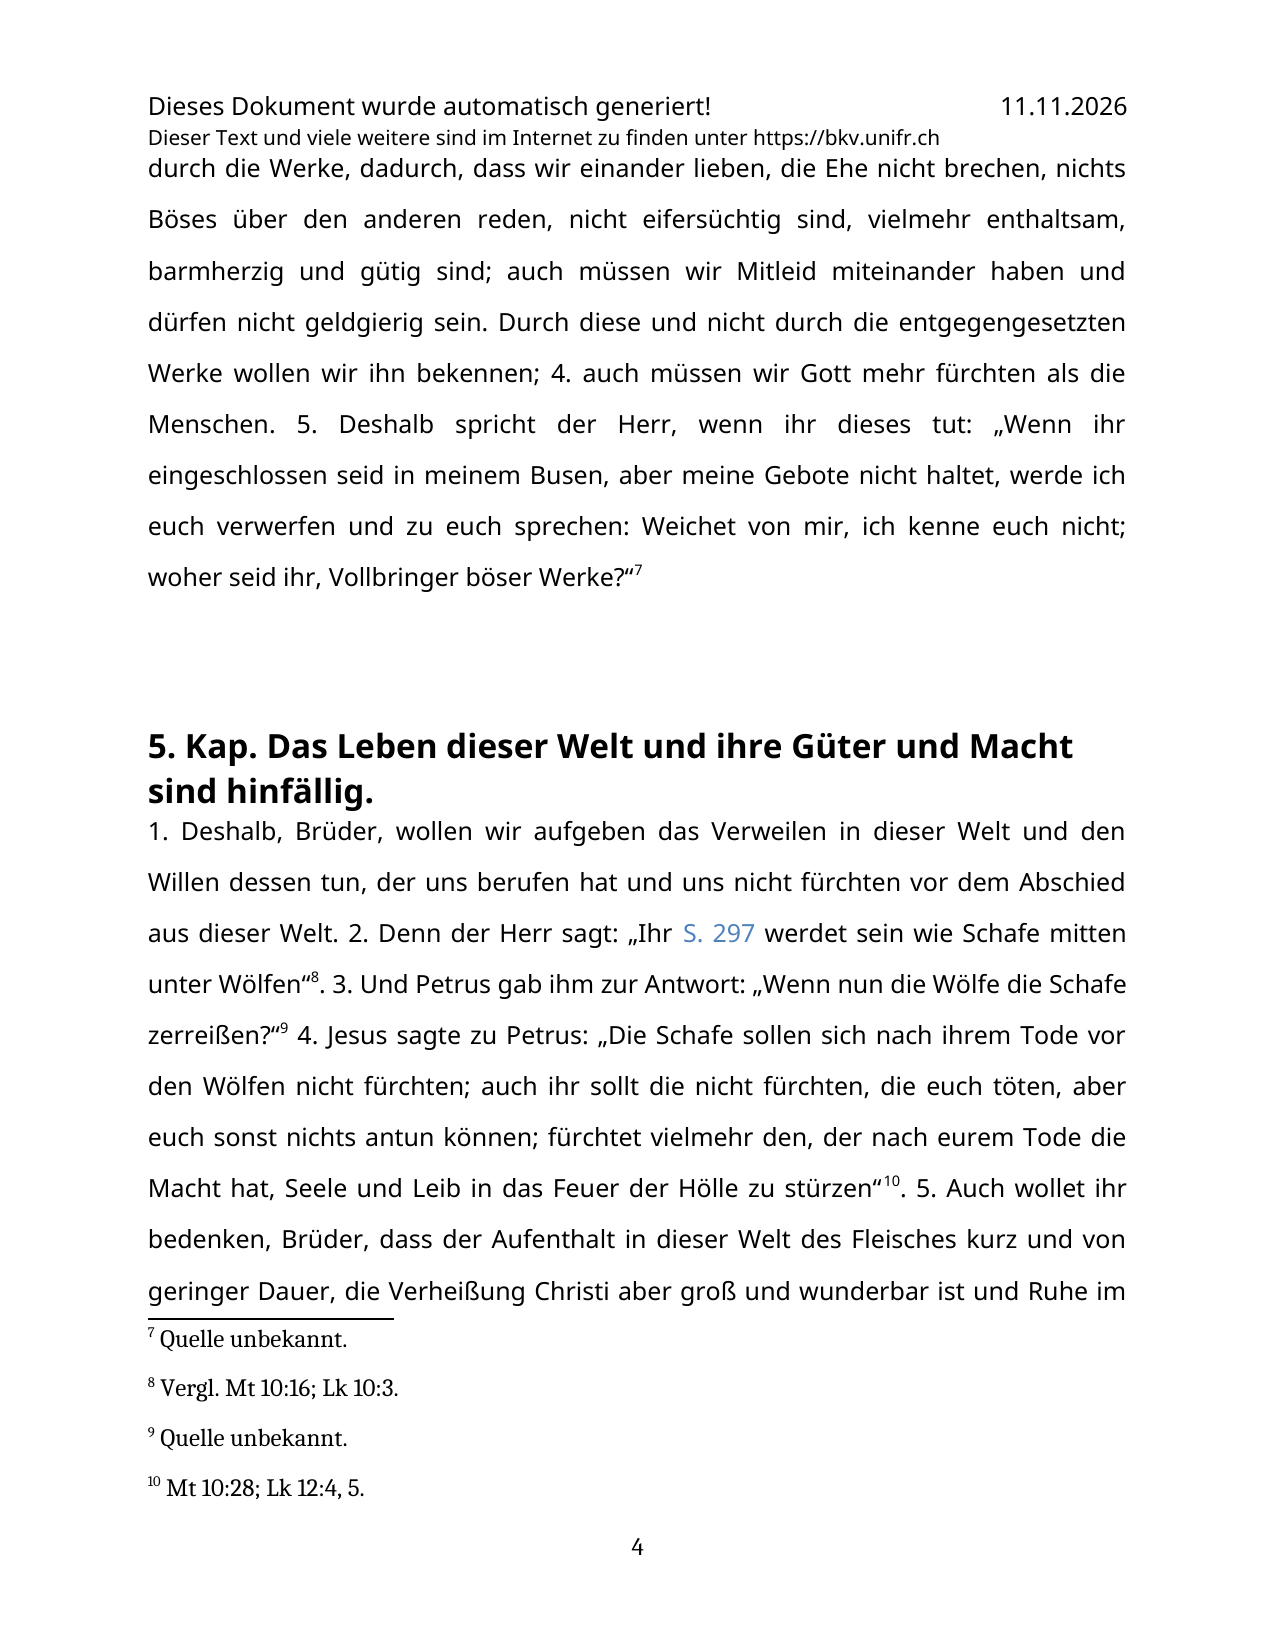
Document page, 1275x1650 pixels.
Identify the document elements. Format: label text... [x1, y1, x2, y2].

subtitle 5. Kap. Das Leben dieser Welt und ihre Güter und Macht sind hinfällig. [148, 723, 1127, 814]
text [148, 814, 1127, 1307]
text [148, 151, 1127, 593]
